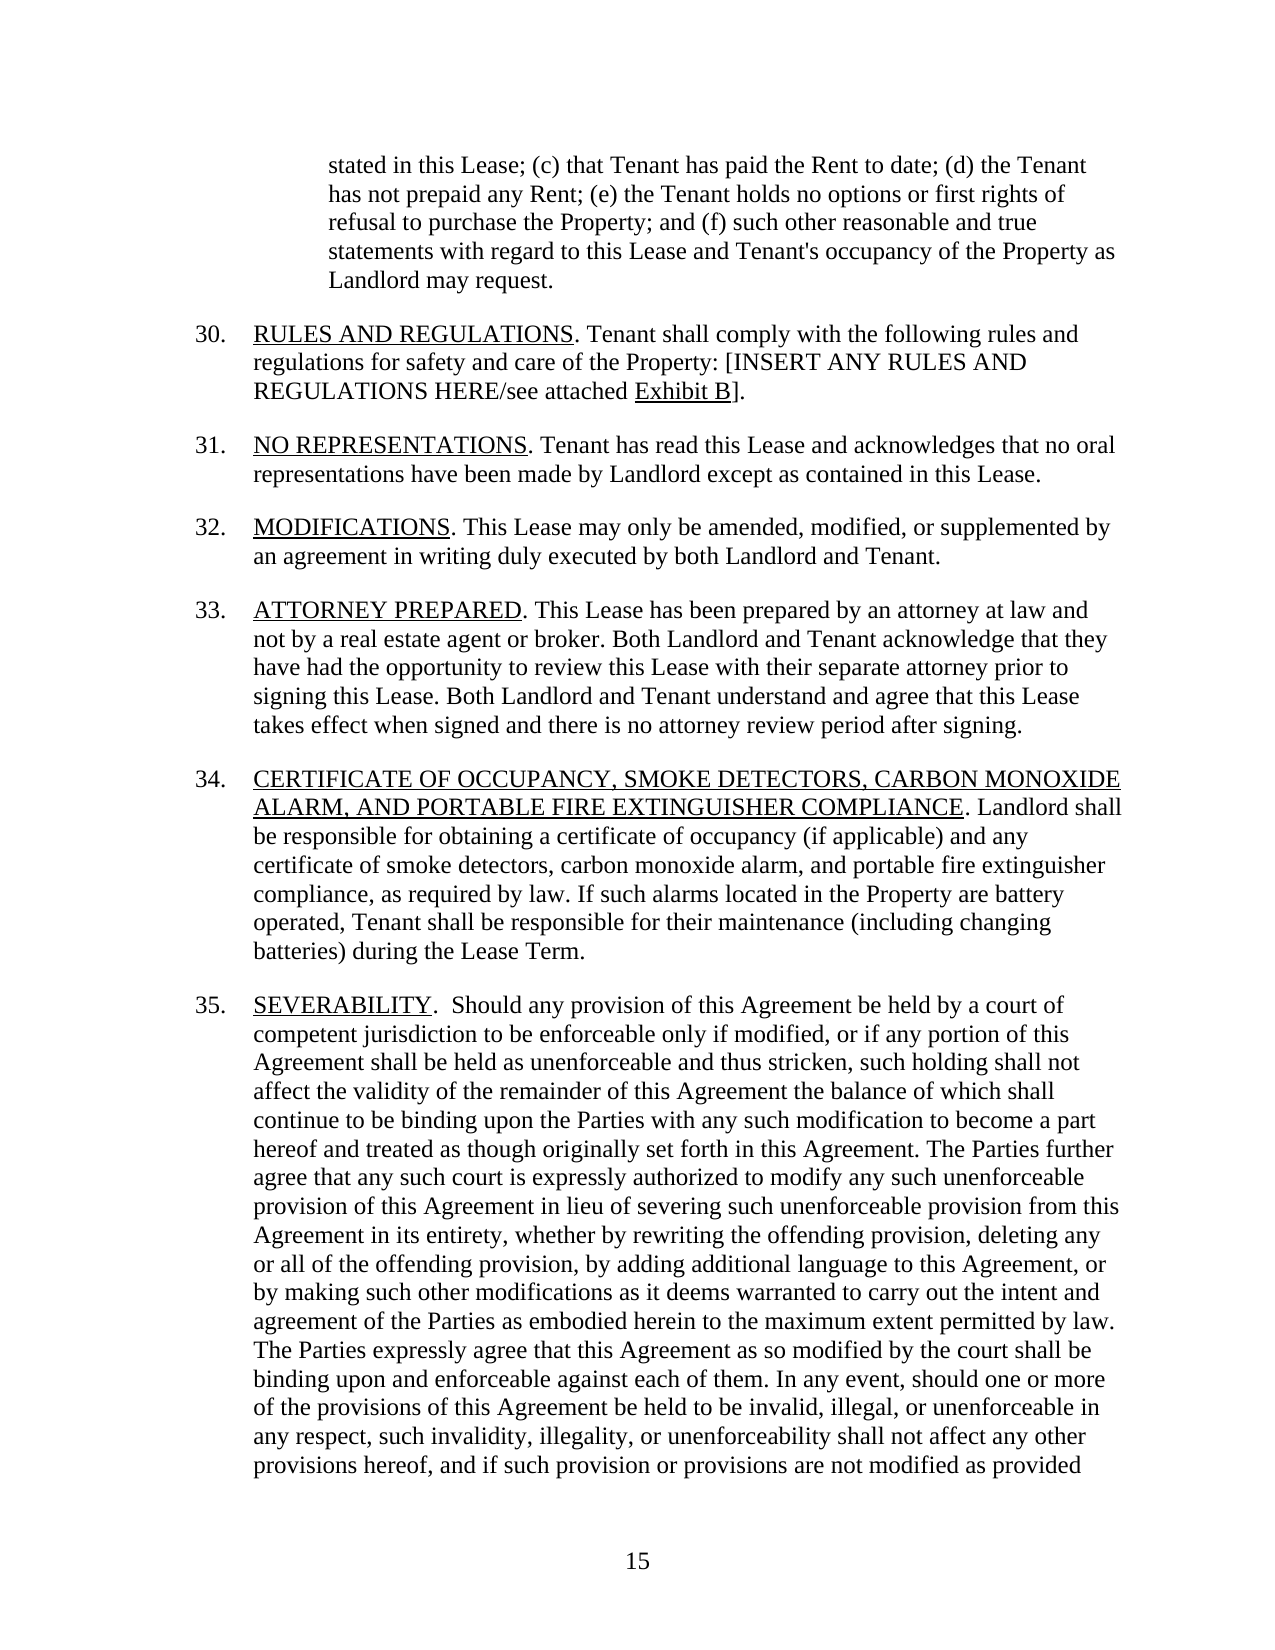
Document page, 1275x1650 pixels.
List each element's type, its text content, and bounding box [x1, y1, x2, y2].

text ATTORNEY PREPARED. This Lease has been prepared by an attorney at law and not by a real estate agent or broker. Both Landlord and Tenant acknowledge that they have had the opportunity to review this Lease with their separate attorney prior to signing this Lease. Both Landlord and Tenant understand and agree that this Lease takes effect when signed and there is no attorney review period after signing. [195, 595, 1125, 739]
text RULES AND REGULATIONS. Tenant shall comply with the following rules and regulations for safety and care of the Property: [INSERT ANY RULES AND REGULATIONS HERE/see attached Exhibit B]. [195, 319, 1125, 405]
text CERTIFICATE OF OCCUPANCY, SMOKE DETECTORS, CARBON MONOXIDE ALARM, AND PORTABLE FIRE EXTINGUISHER COMPLIANCE. Landlord shall be responsible for obtaining a certificate of occupancy (if applicable) and any certificate of smoke detectors, carbon monoxide alarm, and portable fire extinguisher compliance, as required by law. If such alarms located in the Property are battery operated, Tenant shall be responsible for their maintenance (including changing batteries) during the Lease Term. [195, 764, 1125, 965]
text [255, 150, 1125, 294]
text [195, 990, 1125, 1479]
text MODIFICATIONS. This Lease may only be amended, modified, or supplemented by an agreement in writing duly executed by both Landlord and Tenant. [195, 512, 1125, 570]
text NO REPRESENTATIONS. Tenant has read this Lease and acknowledges that no oral representations have been made by Landlord except as contained in this Lease. [195, 430, 1125, 487]
